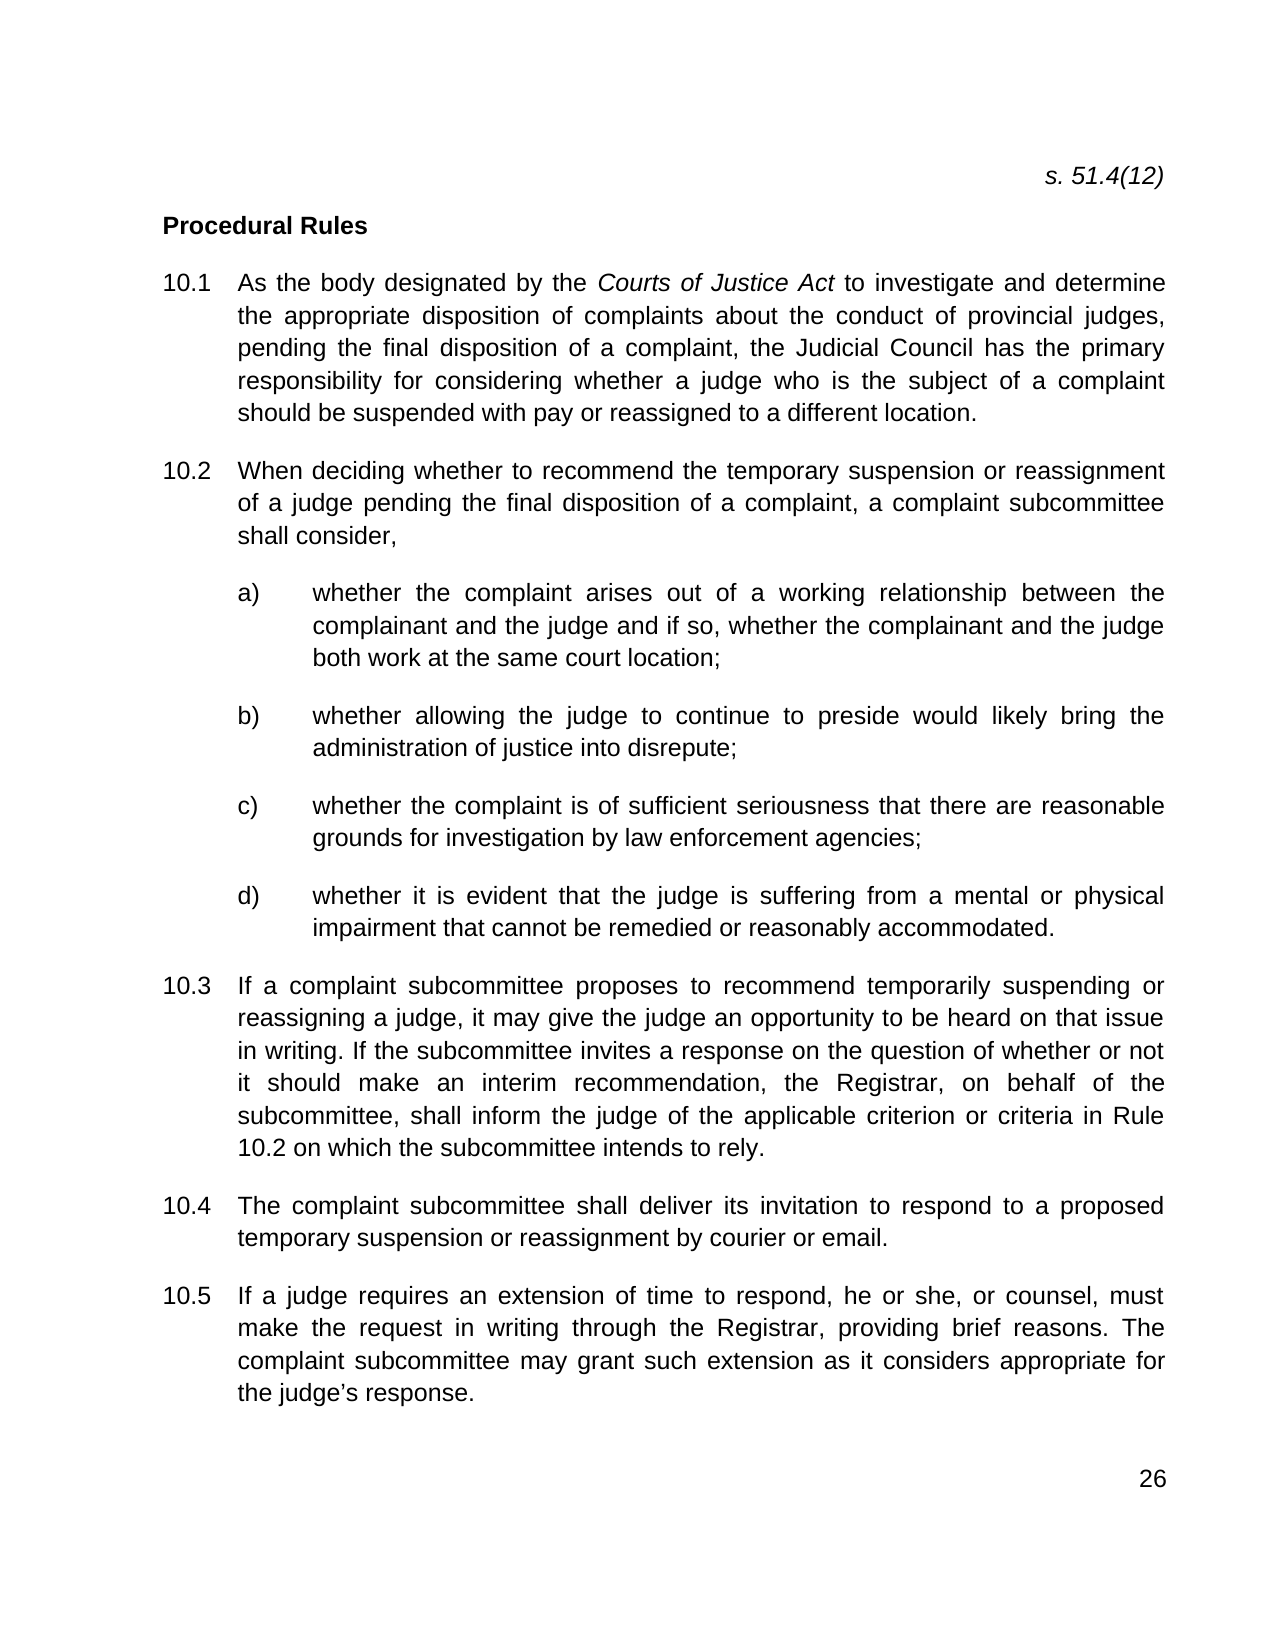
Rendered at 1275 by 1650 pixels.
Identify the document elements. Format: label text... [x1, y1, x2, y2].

subtitle Procedural Rules [162, 211, 1167, 239]
text As the body designated by the Courts of Justice Act to investigate and determine the appropriate disposition of complaints about the conduct of provincial judges, pending the final disposition of a complaint, the Judicial Council has the primary responsibility for considering whether a judge who is the subject of a complaint should be suspended with pay or reassigned to a different location. [162, 264, 1167, 427]
text If a complaint subcommittee proposes to recommend temporarily suspending or reassigning a judge, it may give the judge an opportunity to be heard on that issue in writing. If the subcommittee invites a response on the question of whether or not it should make an interim recommendation, the Registrar, on behalf of the subcommittee, shall inform the judge of the applicable criterion or criteria in Rule 10.2 on which the subcommittee intends to rely. [162, 967, 1167, 1162]
text When deciding whether to recommend the temporary suspension or reassignment of a judge pending the final disposition of a complaint, a complaint subcommittee shall consider, [162, 452, 1167, 549]
text whether the complaint arises out of a working relationship between the complainant and the judge and if so, whether the complainant and the judge both work at the same court location; [237, 574, 1167, 672]
text whether it is evident that the judge is suffering from a mental or physical impairment that cannot be remedied or reasonably accommodated. [237, 877, 1167, 942]
text whether the complaint is of sufficient seriousness that there are reasonable grounds for investigation by law enforcement agencies; [237, 787, 1167, 852]
text The complaint subcommittee shall deliver its invitation to respond to a proposed temporary suspension or reassignment by courier or email. [162, 1187, 1167, 1252]
text If a judge requires an extension of time to respond, he or she, or counsel, must make the request in writing through the Registrar, providing brief reasons. The complaint subcommittee may grant such extension as it considers appropriate for the judge’s response. [162, 1277, 1167, 1407]
text whether allowing the judge to continue to preside would likely bring the administration of justice into disrepute; [237, 697, 1167, 762]
text s. 51.4(12) [162, 157, 1167, 190]
